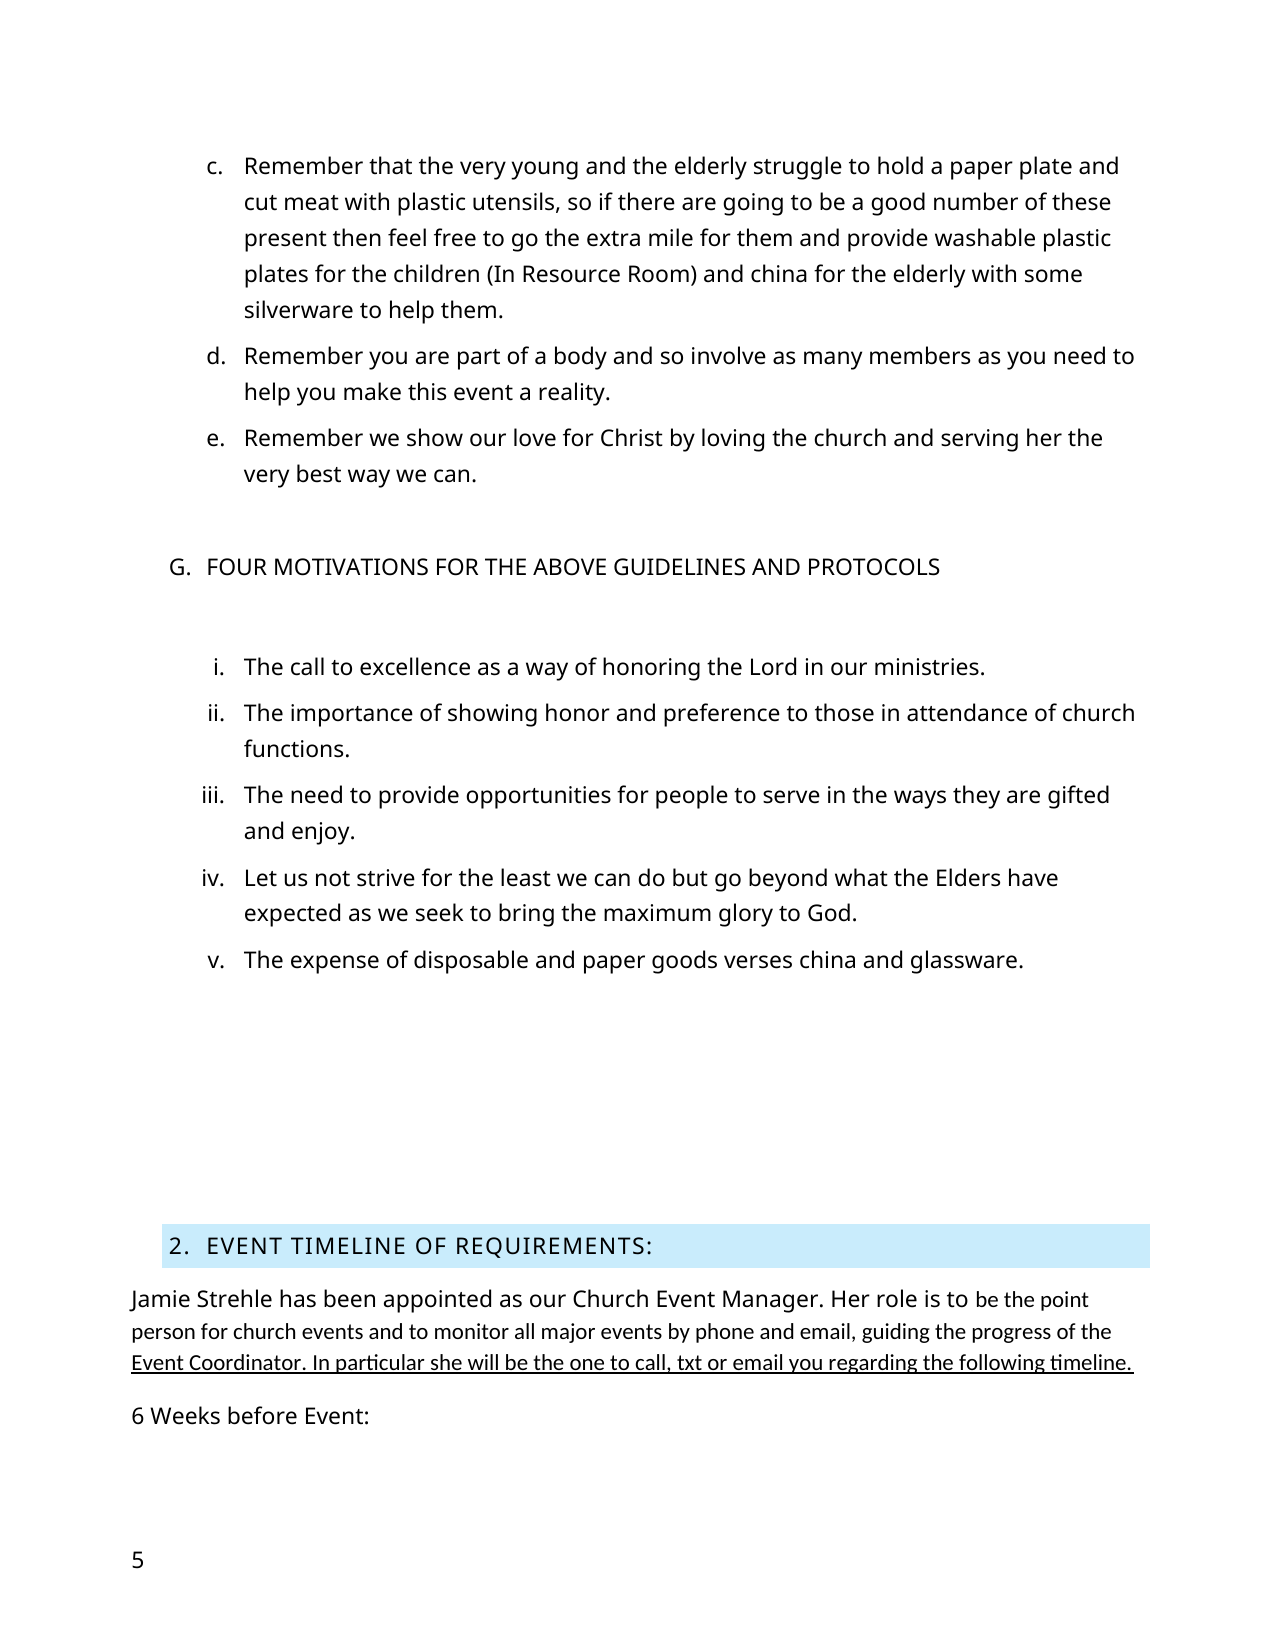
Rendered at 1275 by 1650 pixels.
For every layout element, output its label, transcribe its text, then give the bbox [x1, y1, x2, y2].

list The call to excellence as a way of honoring the Lord in our ministries. [225, 651, 1144, 682]
list The need to provide opportunities for people to serve in the ways they are gifted and enjoy. [225, 779, 1144, 846]
text 6 Weeks before Event: [131, 1399, 1144, 1431]
subtitle event TIMELINE OF REQUIREMENTS: [169, 1230, 1144, 1261]
list Remember that the very young and the elderly struggle to hold a paper plate and cut meat with plastic utensils, so if there are going to be a good number of these present then feel free to go the extra mile for them and provide washable plastic plates for the children (In Resource Room) and china for the elderly with some silverware to help them. [206, 150, 1144, 325]
list Let us not strive for the least we can do but go beyond what the Elders have expected as we seek to bring the maximum glory to God. [225, 861, 1144, 929]
list The expense of disposable and paper goods verses china and glassware. [225, 944, 1144, 975]
list The importance of showing honor and preference to those in attendance of church functions. [225, 697, 1144, 764]
list Remember we show our love for Christ by loving the church and serving her the very best way we can. [206, 422, 1144, 489]
list Remember you are part of a body and so involve as many members as you need to help you make this event a reality. [206, 340, 1144, 407]
list FOUR MOTIVATIONS FOR THE ABOVE GUIDELINES AND PROTOCOLS [169, 551, 1144, 582]
text Jamie Strehle has been appointed as our Church Event Manager. Her role is to be the point person for church events and to monitor all major events by phone and email, guiding the progress of the Event Coordinator. In particular she will be the one to call, txt or email you regarding the following timeline. [131, 1283, 1144, 1376]
